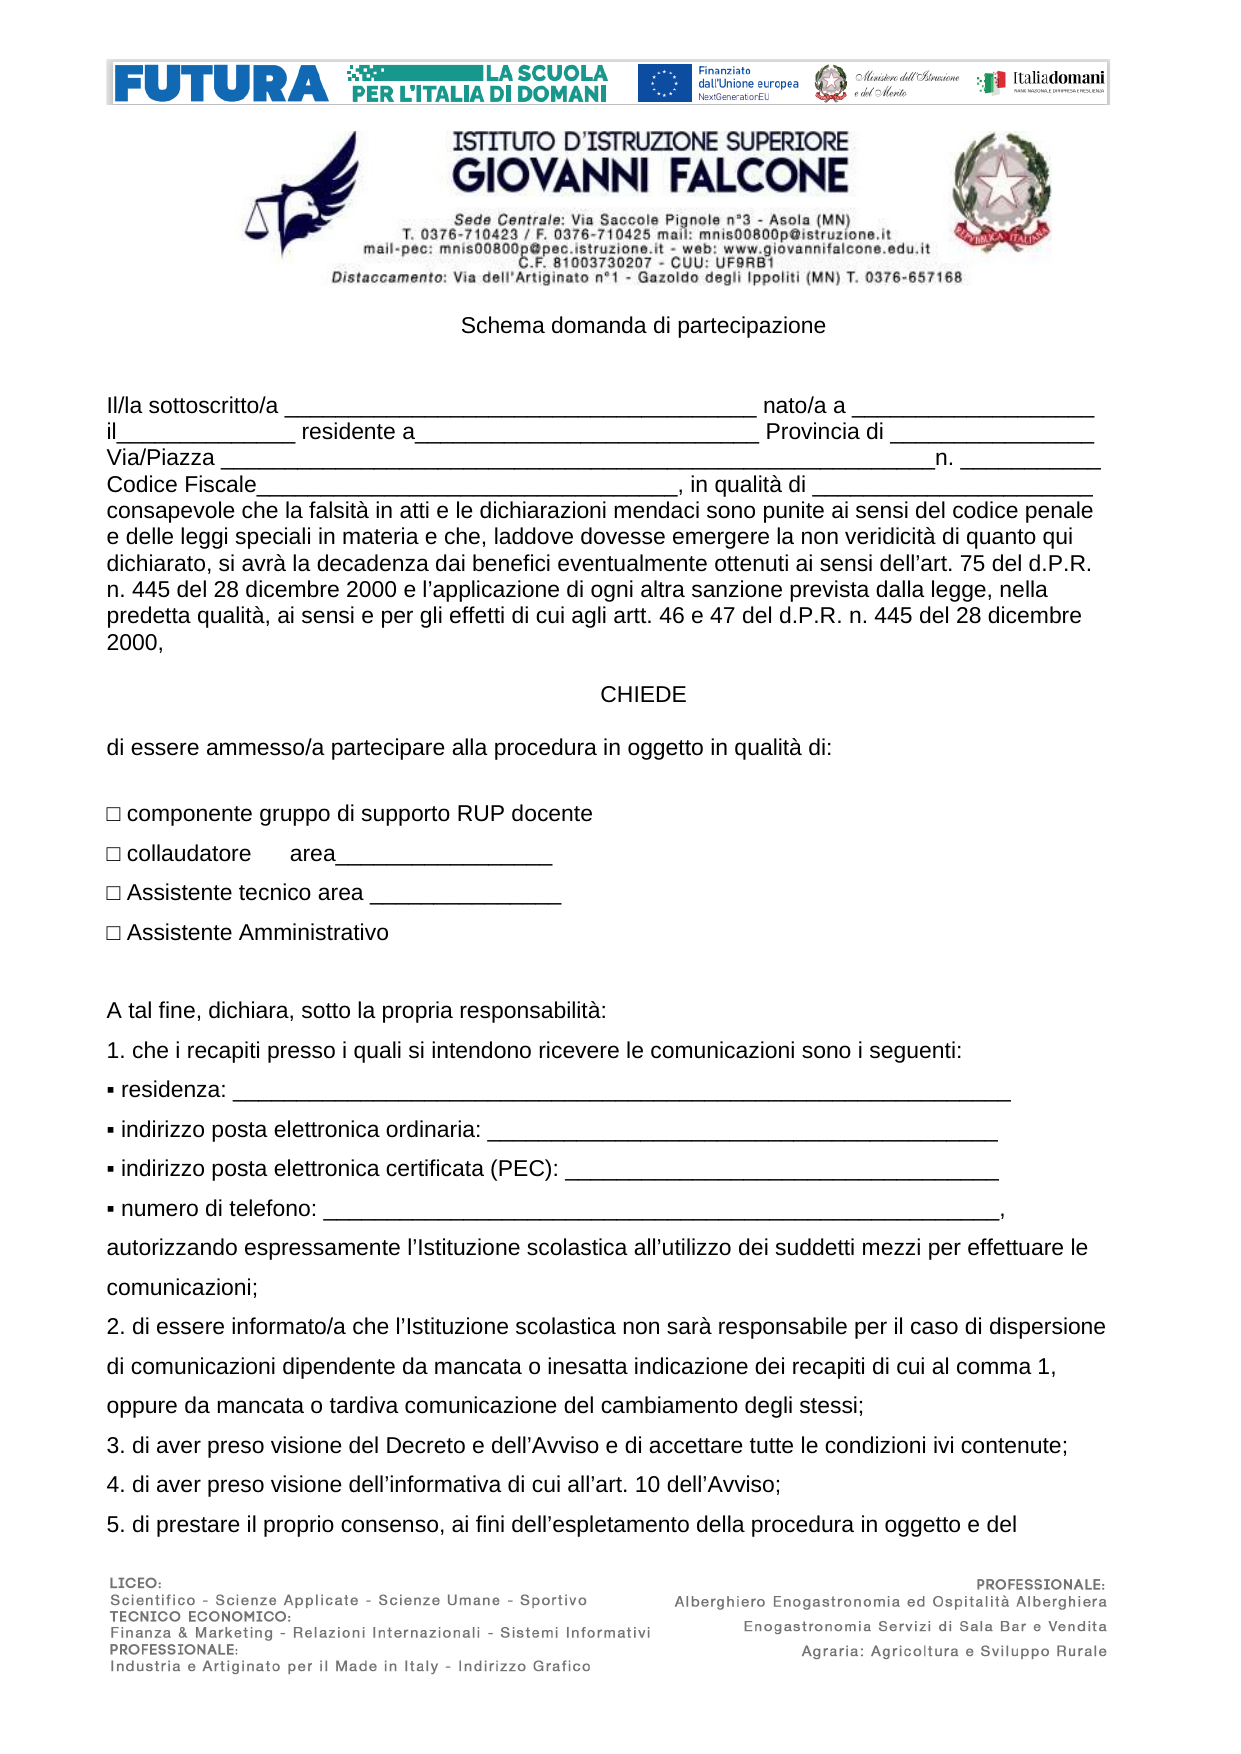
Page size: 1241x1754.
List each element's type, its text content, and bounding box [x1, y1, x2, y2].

text □ componente gruppo di supporto RUP docente [106, 761, 1181, 826]
text □ Assistente Amministrativo [106, 918, 1181, 945]
picture [106, 1575, 1110, 1679]
text Schema domanda di partecipazione [106, 312, 1181, 339]
picture [106, 59, 1111, 105]
text □ collaudatore area_________________ [106, 839, 1181, 866]
text □ Assistente tecnico area _______________ [106, 879, 1181, 905]
text Il/la sottoscritto/a _____________________________________ nato/a a ___________________ il______________ residente a___________________________ Provincia di ________________ Via/Piazza ________________________________________________________n. ___________ Codice Fiscale_________________________________, in qualità di ______________________ consapevole che la falsità in atti e le dichiarazioni mendaci sono punite ai sensi del codice penale e delle leggi speciali in materia e che, laddove dovesse emergere la non veridicità di quanto qui dichiarato, si avrà la decadenza dai benefici eventualmente ottenuti ai sensi dell’art. 75 del d.P.R. n. 445 del 28 dicembre 2000 e l’applicazione di ogni altra sanzione prevista dalla legge, nella predetta qualità, ai sensi e per gli effetti di cui agli artt. 46 e 47 del d.P.R. n. 445 del 28 dicembre 2000, [106, 365, 1181, 655]
text di essere ammesso/a partecipare alla procedura in oggetto in qualità di: [106, 734, 1181, 761]
picture [234, 131, 1053, 287]
text CHIEDE [106, 681, 1181, 708]
